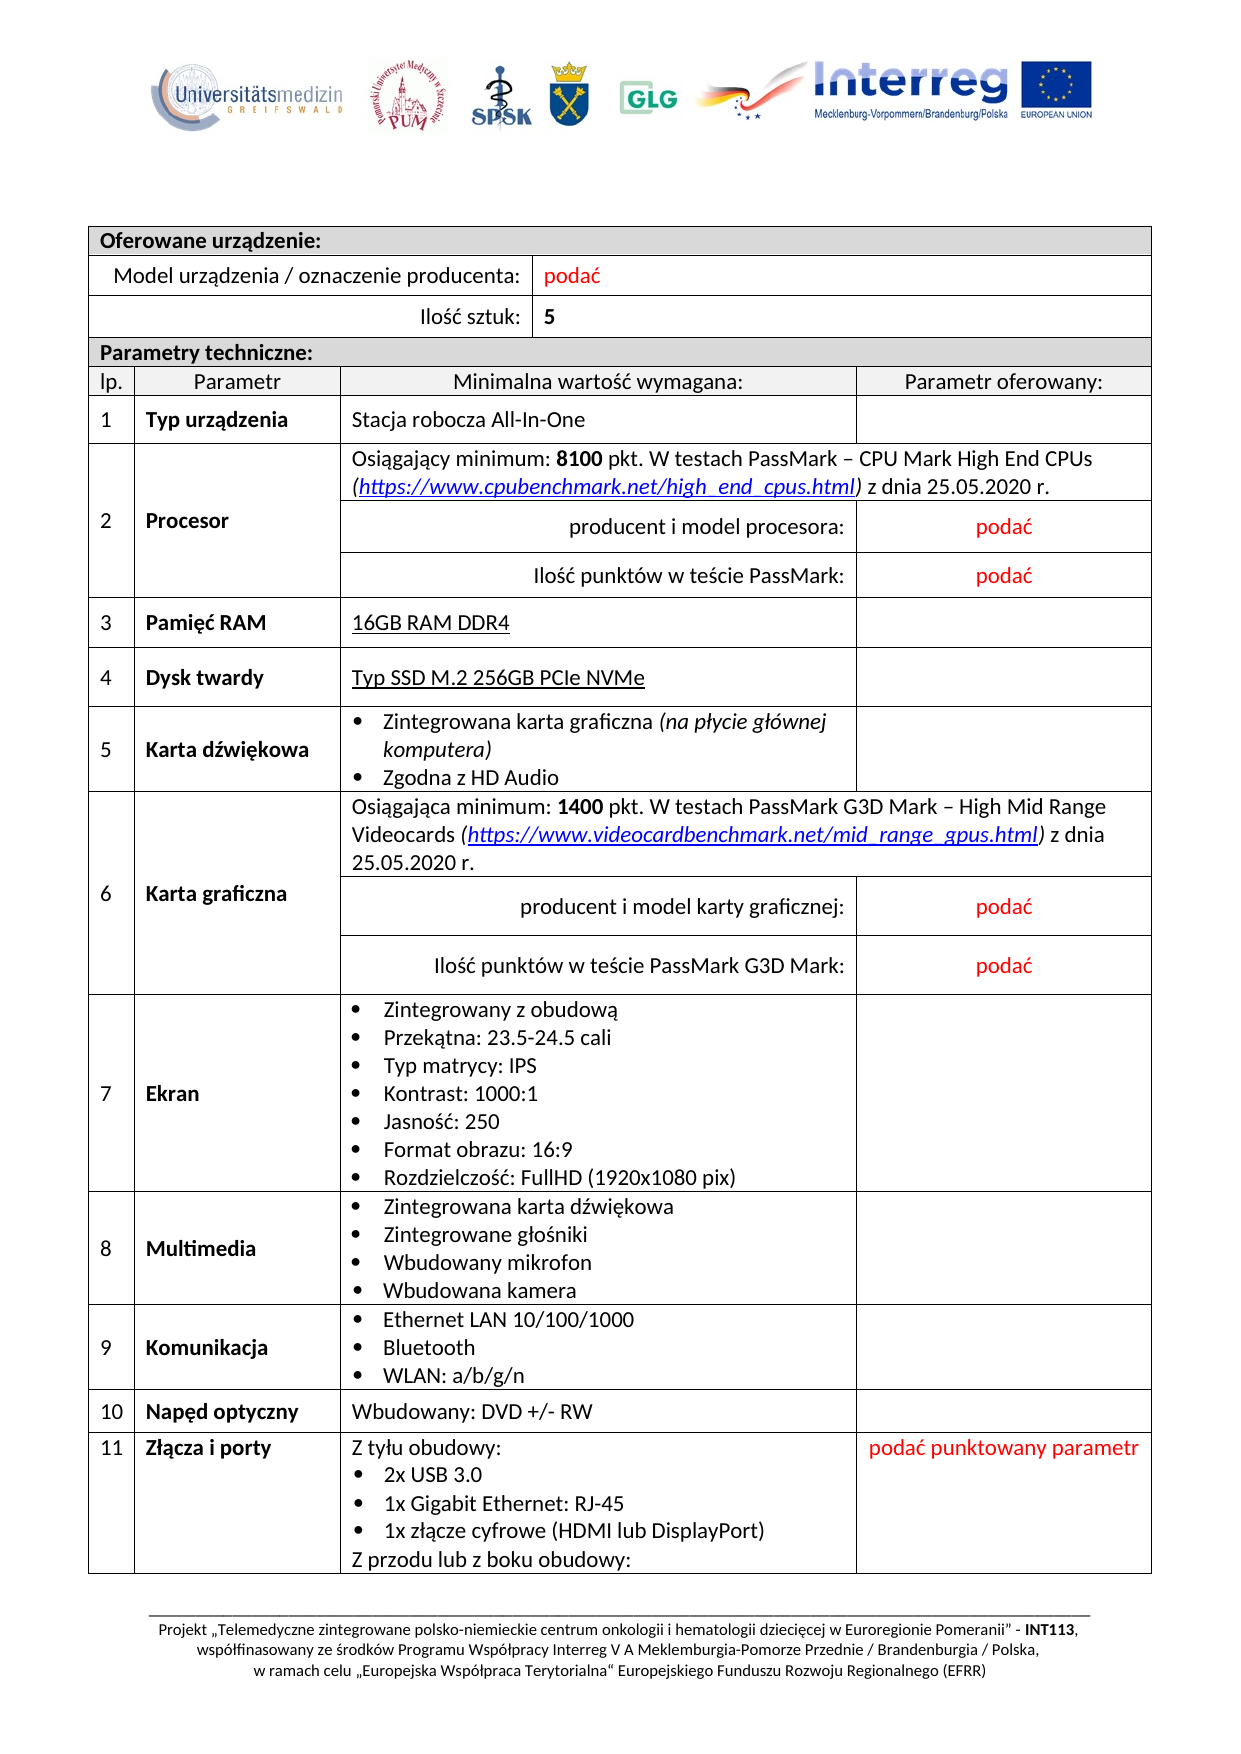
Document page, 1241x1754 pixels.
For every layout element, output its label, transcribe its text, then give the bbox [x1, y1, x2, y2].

table_cell Procesor [135, 444, 340, 597]
table_cell lp. [89, 367, 134, 395]
table_cell Komunikacja [135, 1305, 340, 1389]
table_cell Parametr [135, 367, 340, 395]
table_cell Typ urządzenia [135, 396, 340, 443]
table_cell Karta dźwiękowa [135, 707, 340, 791]
table_cell [857, 1390, 1151, 1432]
table_cell Model urządzenia / oznaczenie producenta: [89, 256, 532, 294]
table_cell Zintegrowana karta dźwiękowa Zintegrowane głośniki Wbudowany mikrofon Wbudowana kamera [341, 1192, 856, 1304]
table_cell Karta graficzna [135, 792, 340, 994]
table_cell Stacja robocza All-In-One [341, 396, 856, 443]
table_cell podać [857, 936, 1151, 994]
table_cell podać [533, 256, 1151, 294]
table_cell Wbudowany: DVD +/- RW [341, 1390, 856, 1432]
table_cell Osiągający minimum: 8100 pkt. W testach PassMark – CPU Mark High End CPUs (https://www.cpubenchmark.net/high_end_cpus.html) z dnia 25.05.2020 r. [341, 444, 1151, 500]
table_cell Minimalna wartość wymagana: [341, 367, 856, 395]
table_cell podać [857, 877, 1151, 935]
table_cell Ekran [135, 995, 340, 1191]
table_cell 1 [89, 396, 134, 443]
table_cell [857, 648, 1151, 706]
table_cell [857, 1192, 1151, 1304]
table_cell [857, 598, 1151, 647]
table_cell Napęd optyczny [135, 1390, 340, 1432]
table_cell 5 [533, 296, 1151, 337]
table_cell producent i model procesora: [341, 501, 856, 552]
table_cell [857, 995, 1151, 1191]
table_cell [857, 1433, 1151, 1573]
table_cell Ilość punktów w teście PassMark: [341, 553, 856, 597]
table_cell 9 [89, 1305, 134, 1389]
picture [147, 44, 1093, 139]
table_cell [857, 707, 1151, 791]
table_cell producent i model karty graficznej: [341, 877, 856, 935]
table_cell Typ SSD M.2 256GB PCIe NVMe [341, 648, 856, 706]
table_cell Zintegrowany z obudową Przekątna: 23.5-24.5 cali Typ matrycy: IPS Kontrast: 1000:1 Jasność: 250 Format obrazu: 16:9 Rozdzielczość: FullHD (1920x1080 pix) [341, 995, 856, 1191]
table_cell 7 [89, 995, 134, 1191]
table_cell 4 [89, 648, 134, 706]
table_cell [341, 1433, 856, 1573]
table_cell Multimedia [135, 1192, 340, 1304]
table_cell [857, 1305, 1151, 1389]
table_cell Złącza i porty [135, 1433, 340, 1573]
table_header Oferowane urządzenie: [89, 227, 1151, 254]
table_cell 5 [89, 707, 134, 791]
table_cell Dysk twardy [135, 648, 340, 706]
table_cell 11 [89, 1433, 134, 1573]
table_cell Osiągająca minimum: 1400 pkt. W testach PassMark G3D Mark – High Mid Range Videocards (https://www.videocardbenchmark.net/mid_range_gpus.html) z dnia 25.05.2020 r. [341, 792, 1151, 876]
table_cell 6 [89, 792, 134, 994]
table_cell Ilość punktów w teście PassMark G3D Mark: [341, 936, 856, 994]
table_cell Ilość sztuk: [89, 296, 532, 337]
table_cell Parametry techniczne: [89, 338, 1151, 366]
table_cell 10 [89, 1390, 134, 1432]
table_cell Pamięć RAM [135, 598, 340, 647]
table_cell Ethernet LAN 10/100/1000 Bluetooth WLAN: a/b/g/n [341, 1305, 856, 1389]
table_cell 16GB RAM DDR4 [341, 598, 856, 647]
table_cell 8 [89, 1192, 134, 1304]
table_cell podać [857, 553, 1151, 597]
table_cell podać [857, 501, 1151, 552]
table_cell Zintegrowana karta graficzna (na płycie głównej komputera) Zgodna z HD Audio [341, 707, 856, 791]
table_cell 2 [89, 444, 134, 597]
table_cell [857, 396, 1151, 443]
table_cell Parametr oferowany: [857, 367, 1151, 395]
table_cell 3 [89, 598, 134, 647]
